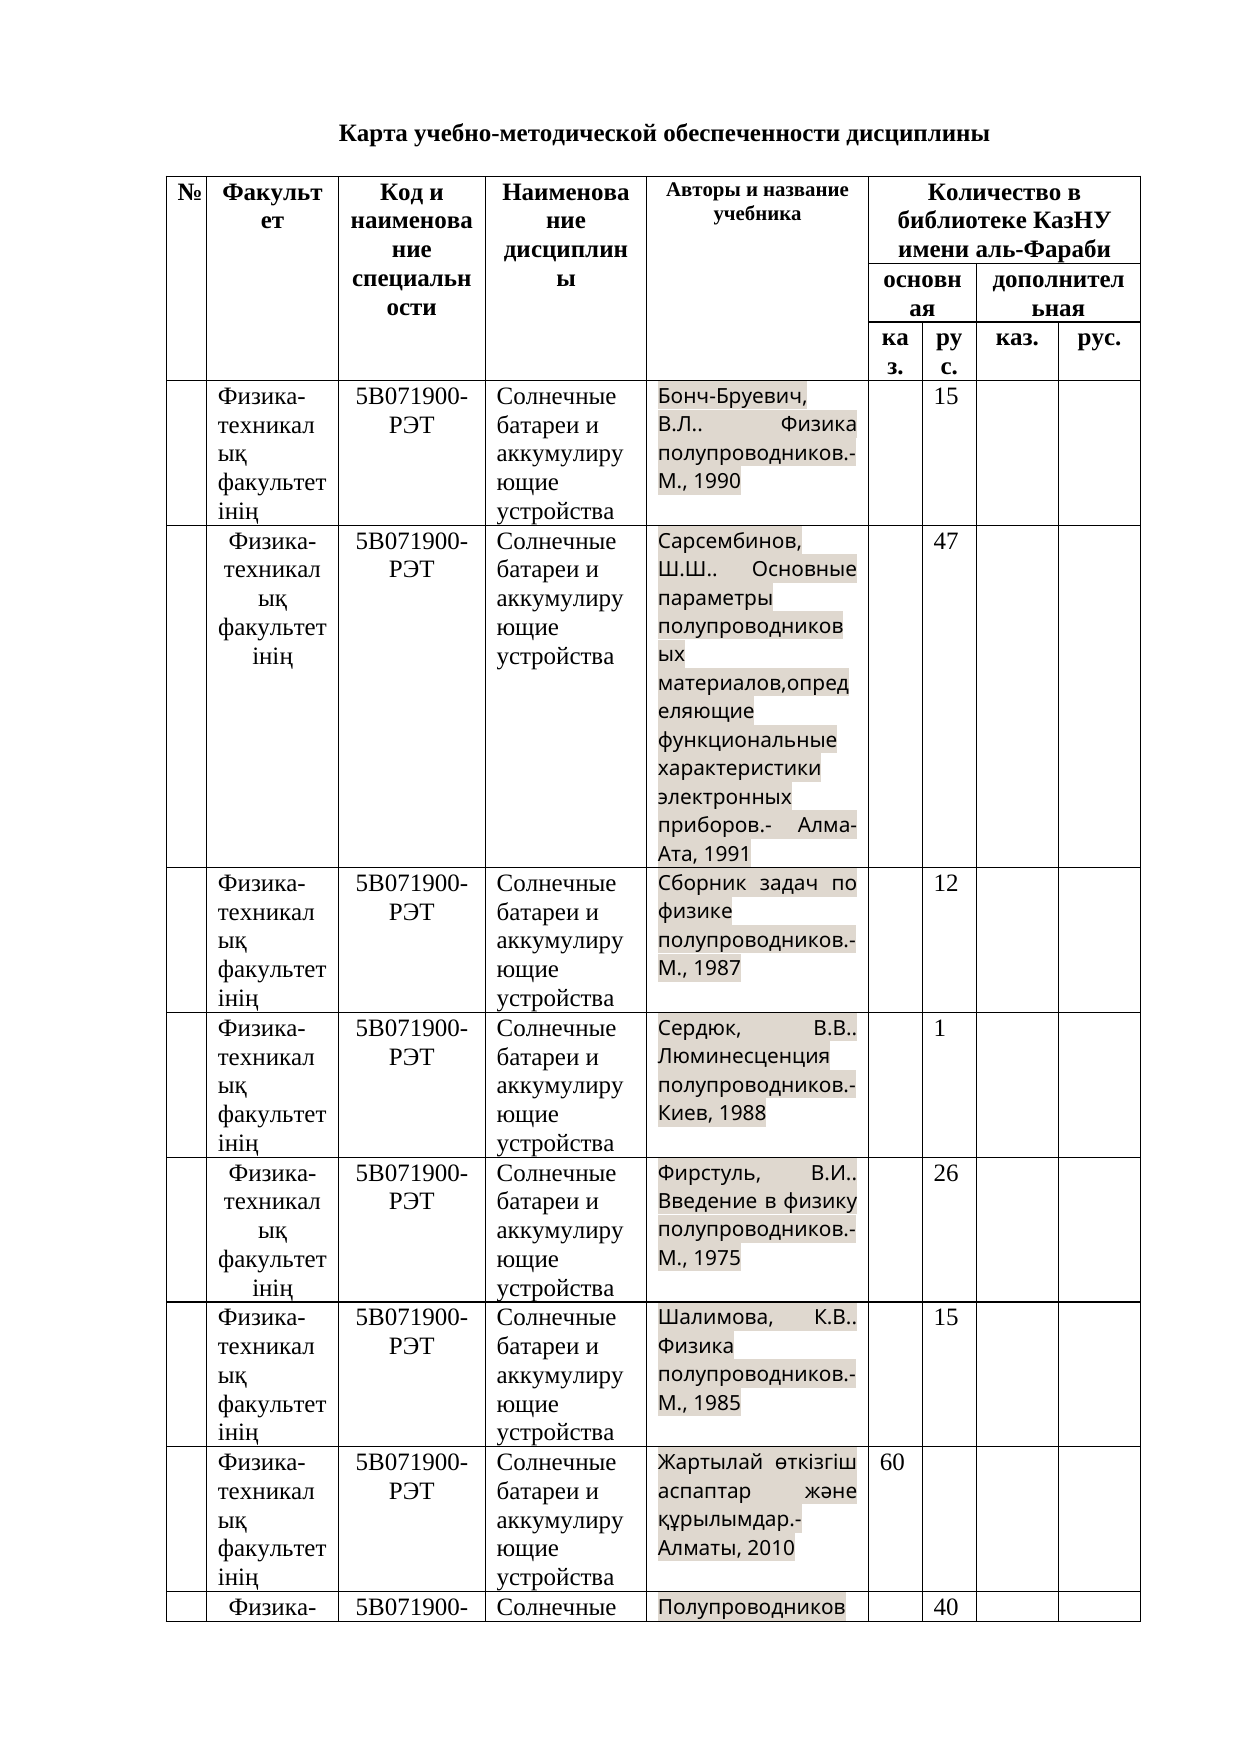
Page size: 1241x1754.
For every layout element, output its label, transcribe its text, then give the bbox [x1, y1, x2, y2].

table_cell Физика-техникалық факультетінің [207, 868, 338, 1012]
table_cell [167, 1013, 206, 1157]
table_cell [869, 868, 922, 1012]
table_cell [1059, 526, 1140, 867]
table_cell Физика-техникалық факультетінің [207, 526, 338, 867]
table_cell [167, 1303, 206, 1446]
table_cell Солнечные батареи и аккумулирующие устройства [486, 526, 646, 867]
table_cell 5В071900-РЭТ [339, 381, 485, 525]
table_cell Солнечные батареи и аккумулирующие устройства [486, 868, 646, 1012]
table_cell 1 [923, 1013, 976, 1157]
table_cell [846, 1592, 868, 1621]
table_cell [1059, 381, 1140, 525]
table_cell 40 [923, 1592, 976, 1621]
table_cell [977, 526, 1058, 867]
table_cell Сборник задач по физике полупроводников.- М., 1987 [647, 868, 868, 1012]
table_cell Физика-техникалық факультетінің [207, 1303, 338, 1446]
table_cell [869, 381, 922, 525]
table_cell 5В071900-РЭТ [339, 1013, 485, 1157]
table_cell [1059, 1303, 1140, 1446]
table_cell 5В071900-РЭТ [339, 526, 485, 867]
table_cell каз. [869, 323, 922, 380]
table_cell [977, 1013, 1058, 1157]
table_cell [486, 1447, 646, 1591]
table_cell [977, 1158, 1058, 1301]
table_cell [207, 1592, 338, 1621]
table_cell 5В071900-РЭТ [339, 1303, 485, 1446]
table_header № [167, 177, 206, 380]
table_cell [1059, 1592, 1140, 1621]
table_cell [1059, 1158, 1140, 1301]
table_cell Сарсембинов, Ш.Ш.. Основные параметры полупроводниковых материалов,определяющие функциональные характеристики электронных приборов.- Алма-Ата, 1991 [647, 526, 868, 867]
table_cell [167, 381, 206, 525]
table_cell 47 [923, 526, 976, 867]
table_cell каз. [977, 323, 1058, 380]
table_cell Физика-техникалық факультетінің [207, 1158, 338, 1301]
table_header Код и наименование специальности [339, 177, 485, 380]
table_cell Солнечные батареи и аккумулирующие устройства [486, 1303, 646, 1446]
table_cell [167, 526, 206, 867]
table_cell 5В071900-РЭТ [339, 1592, 485, 1621]
table_cell [869, 1303, 922, 1446]
table_cell [167, 1447, 206, 1591]
table_cell дополнительная [977, 264, 1140, 321]
table_cell Физика-техникалық факультетінің [207, 1447, 338, 1591]
table_cell [869, 1158, 922, 1301]
table_cell [977, 1447, 1058, 1591]
table_cell Солнечные батареи и аккумулирующие устройства [486, 1158, 646, 1301]
table_cell [977, 1303, 1058, 1446]
table_cell Жартылай өткізгіш аспаптар және құрылымдар.- Алматы, 2010 [647, 1447, 868, 1591]
table_cell 5В071900-РЭТ [339, 868, 485, 1012]
table_cell [869, 1013, 922, 1157]
table_cell Сердюк, В.В.. Люминесценция полупроводников.- Киев, 1988 [647, 1013, 868, 1157]
table_cell [1059, 1013, 1140, 1157]
table_header Наименование дисциплины [486, 177, 646, 380]
table_header Факультет [207, 177, 338, 380]
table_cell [486, 1592, 646, 1621]
table_header Количество в библиотеке КазНУ имени аль-Фараби [869, 177, 1140, 263]
table_cell Фирстуль, В.И.. Введение в физику полупроводников.- М., 1975 [647, 1158, 868, 1301]
table_cell 12 [923, 868, 976, 1012]
table_cell [167, 868, 206, 1012]
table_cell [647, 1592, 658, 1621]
table_cell основная [869, 264, 976, 321]
table_cell Физика-техникалық факультетінің [207, 381, 338, 525]
table_cell 60 [869, 1447, 922, 1591]
table_cell [977, 1592, 1058, 1621]
table_cell [167, 1158, 206, 1301]
table_cell [869, 1592, 922, 1621]
table_cell [1059, 1447, 1140, 1591]
table_cell 15 [923, 381, 976, 525]
table_cell 5В071900-РЭТ [339, 1447, 485, 1591]
table_cell Солнечные батареи и аккумулирующие устройства [486, 1013, 646, 1157]
table_cell 26 [923, 1158, 976, 1301]
text Карта учебно-методической обеспеченности дисциплины [177, 118, 1152, 147]
table_cell [977, 868, 1058, 1012]
table_header Авторы и название учебника [647, 177, 868, 380]
table_cell Шалимова, К.В.. Физика полупроводников.- М., 1985 [647, 1303, 868, 1446]
table_cell [167, 1592, 206, 1621]
table_cell Бонч-Бруевич, В.Л.. Физика полупроводников.- М., 1990 [647, 381, 868, 525]
table_cell 5В071900-РЭТ [339, 1158, 485, 1301]
table_cell 15 [923, 1303, 976, 1446]
table_cell [869, 526, 922, 867]
table_cell рус. [923, 323, 976, 380]
table_cell [977, 381, 1058, 525]
table_cell Солнечные батареи и аккумулирующие устройства [486, 381, 646, 525]
table_cell [1059, 868, 1140, 1012]
table_cell рус. [1059, 323, 1140, 380]
table_cell [923, 1447, 976, 1591]
table_cell Физика-техникалық факультетінің [207, 1013, 338, 1157]
